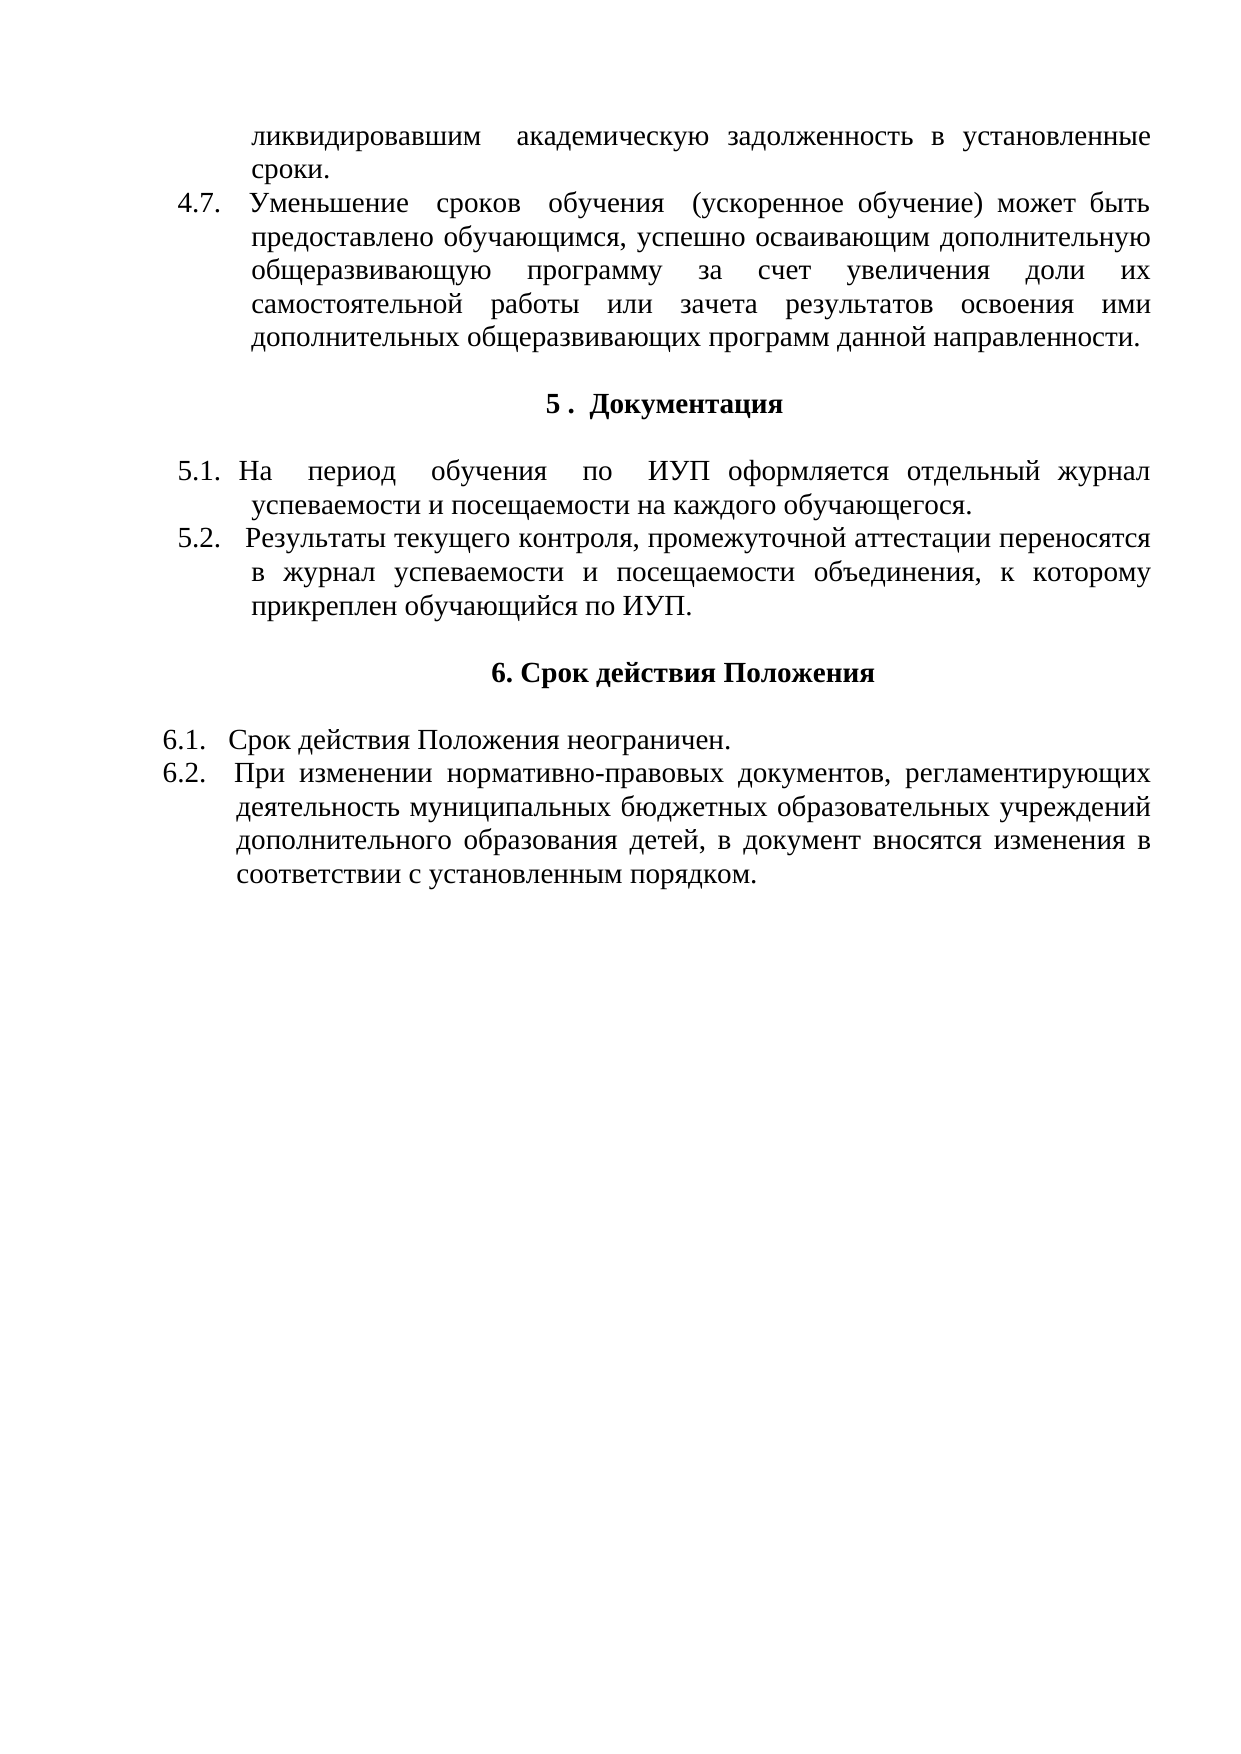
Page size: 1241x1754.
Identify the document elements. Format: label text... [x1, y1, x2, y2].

text 6.2. При изменении нормативно-правовых документов, регламентирующих деятельность муниципальных бюджетных образовательных учреждений дополнительного образования детей, в документ вносятся изменения в соответствии с установленным порядком. [162, 755, 1152, 889]
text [177, 118, 1152, 185]
text 4.7. Уменьшение сроков обучения (ускоренное обучение) может быть предоставлено обучающимся, успешно осваивающим дополнительную общеразвивающую программу за счет увеличения доли их самостоятельной работы или зачета результатов освоения ими дополнительных общеразвивающих программ данной направленности. [177, 185, 1152, 353]
text 5 . Документация [177, 386, 1152, 420]
text 5.1. На период обучения по ИУП оформляется отдельный журнал успеваемости и посещаемости на каждого обучающегося. [177, 453, 1152, 521]
text 6. Срок действия Положения [215, 655, 1152, 688]
text 6.1. Срок действия Положения неограничен. [162, 722, 1152, 755]
text 5.2. Результаты текущего контроля, промежуточной аттестации переносятся в журнал успеваемости и посещаемости объединения, к которому прикреплен обучающийся по ИУП. [177, 521, 1152, 621]
